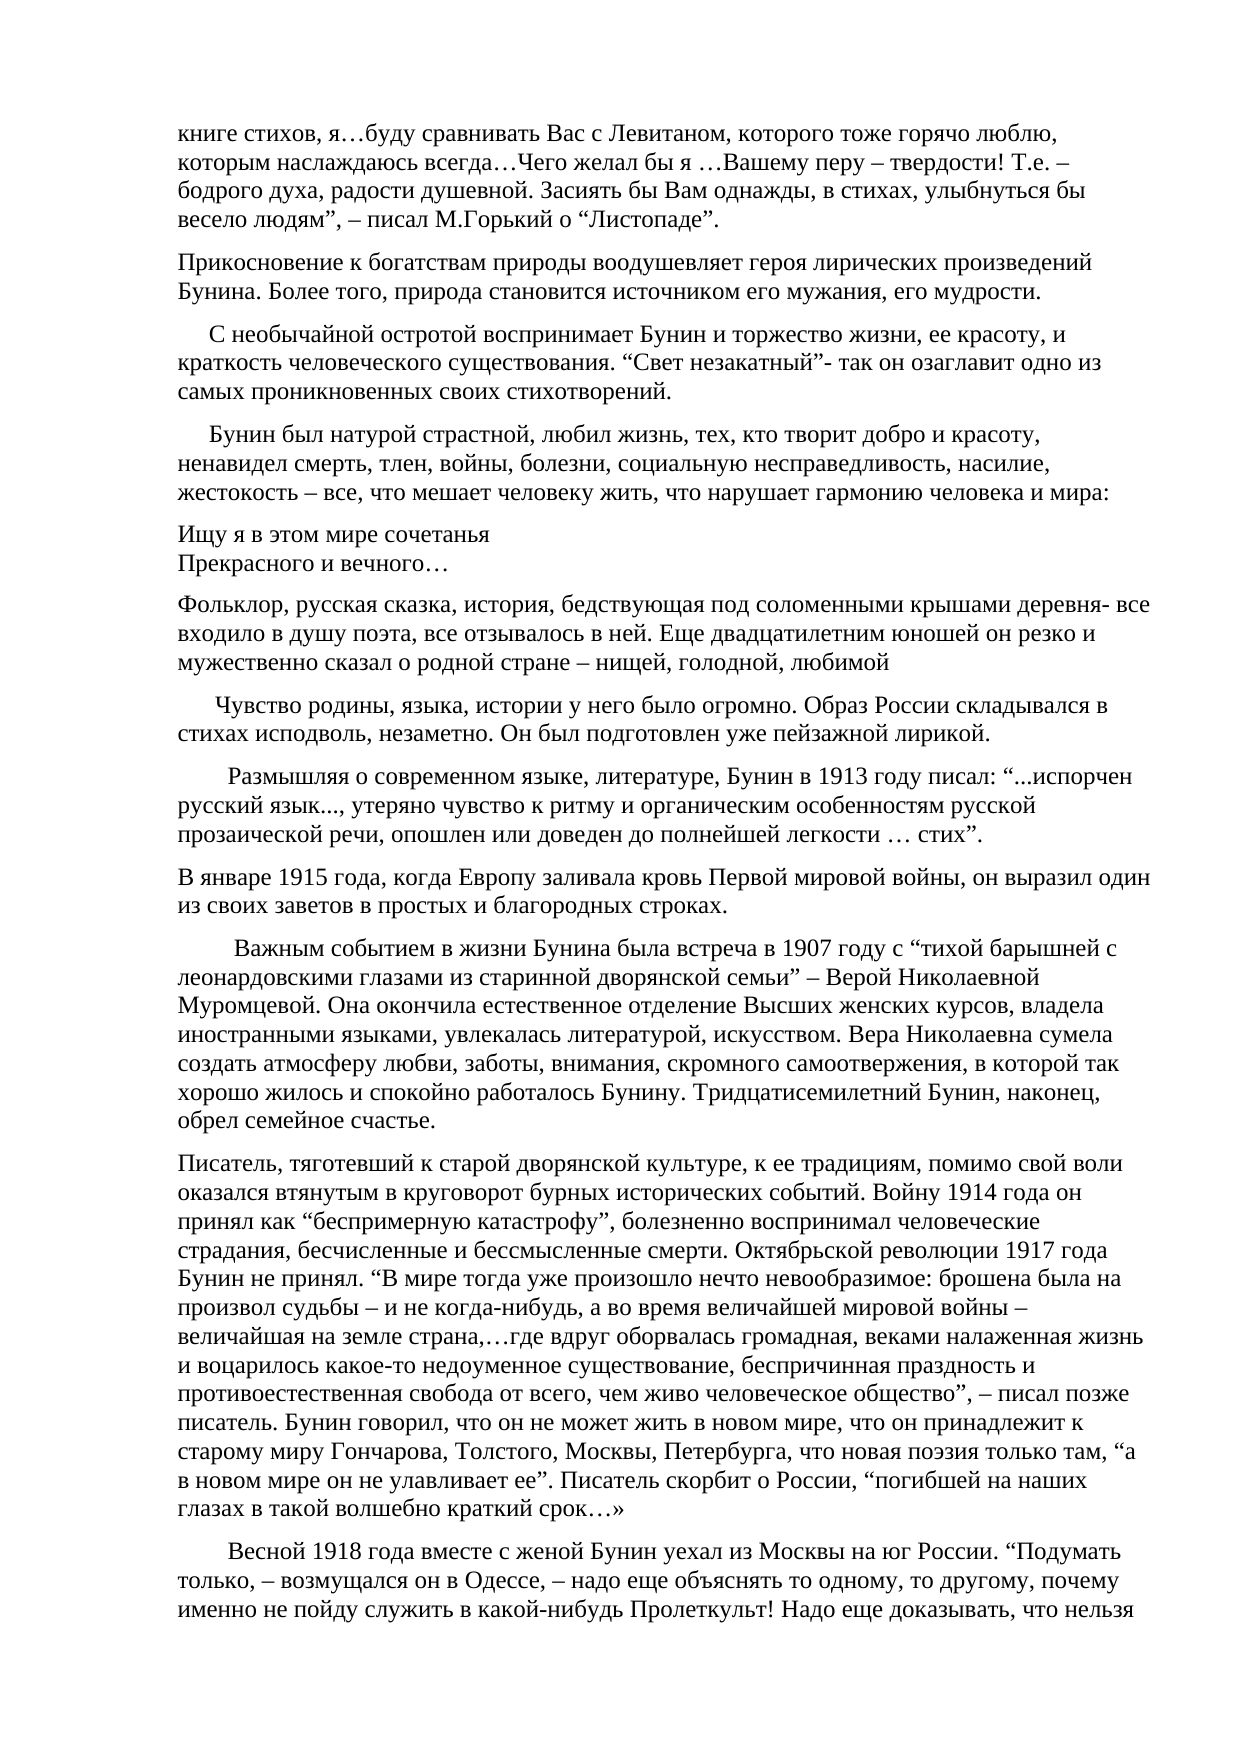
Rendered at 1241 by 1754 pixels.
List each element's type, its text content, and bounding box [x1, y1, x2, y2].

text Важным событием в жизни Бунина была встреча в 1907 году с “тихой барышней с леонардовскими глазами из старинной дворянской семьи” – Верой Николаевной Муромцевой. Она окончила естественное отделение Высших женских курсов, владела иностранными языками, увлекалась литературой, искусством. Вера Николаевна сумела создать атмосферу любви, заботы, внимания, скромного самоотвержения, в которой так хорошо жилось и спокойно работалось Бунину. Тридцатисемилетний Бунин, наконец, обрел семейное счастье. [177, 933, 1152, 1134]
text Прикосновение к богатствам природы воодушевляет героя лирических произведений Бунина. Более того, природа становится источником его мужания, его мудрости. [177, 247, 1152, 305]
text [177, 118, 1152, 233]
text С необычайной остротой воспринимает Бунин и торжество жизни, ее красоту, и краткость человеческого существования. “Свет незакатный”- так он озаглавит одно из самых проникновенных своих стихотворений. [177, 319, 1152, 405]
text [177, 1536, 1152, 1622]
text Размышляя о современном языке, литературе, Бунин в 1913 году писал: “...испорчен русский язык..., утеряно чувство к ритму и органическим особенностям русской прозаической речи, опошлен или доведен до полнейшей легкости … стих”. [177, 761, 1152, 847]
text Писатель, тяготевший к старой дворянской культуре, к ее традициям, помимо свой воли оказался втянутым в круговорот бурных исторических событий. Войну 1914 года он принял как “беспримерную катастрофу”, болезненно воспринимал человеческие страдания, бесчисленные и бессмысленные смерти. Октябрьской революции 1917 года Бунин не принял. “В мире тогда уже произошло нечто невообразимое: брошена была на произвол судьбы – и не когда-нибудь, а во время величайшей мировой войны – величайшая на земле страна,…где вдруг оборвалась громадная, веками налаженная жизнь и воцарилось какое-то недоуменное существование, беспричинная праздность и противоестественная свобода от всего, чем живо человеческое общество”, – писал позже писатель. Бунин говорил, что он не может жить в новом мире, что он принадлежит к старому миру Гончарова, Толстого, Москвы, Петербурга, что новая поэзия только там, “а в новом мире он не улавливает ее”. Писатель скорбит о России, “погибшей на наших глазах в такой волшебно краткий срок…» [177, 1148, 1152, 1522]
text Чувство родины, языка, истории у него было огромно. Образ России складывался в стихах исподволь, незаметно. Он был подготовлен уже пейзажной лирикой. [177, 690, 1152, 747]
text В январе 1915 года, когда Европу заливала кровь Первой мировой войны, он выразил один из своих заветов в простых и благородных строках. [177, 862, 1152, 919]
text Ищу я в этом мире сочетанья Прекрасного и вечного… [177, 519, 1152, 577]
text Фольклор, русская сказка, история, бедствующая под соломенными крышами деревня- все входило в душу поэта, все отзывалось в ней. Еще двадцатилетним юношей он резко и мужественно сказал о родной стране – нищей, голодной, любимой [177, 589, 1152, 676]
text Бунин был натурой страстной, любил жизнь, тех, кто творит добро и красоту, ненавидел смерть, тлен, войны, болезни, социальную несправедливость, насилие, жестокость – все, что мешает человеку жить, что нарушает гармонию человека и мира: [177, 419, 1152, 505]
